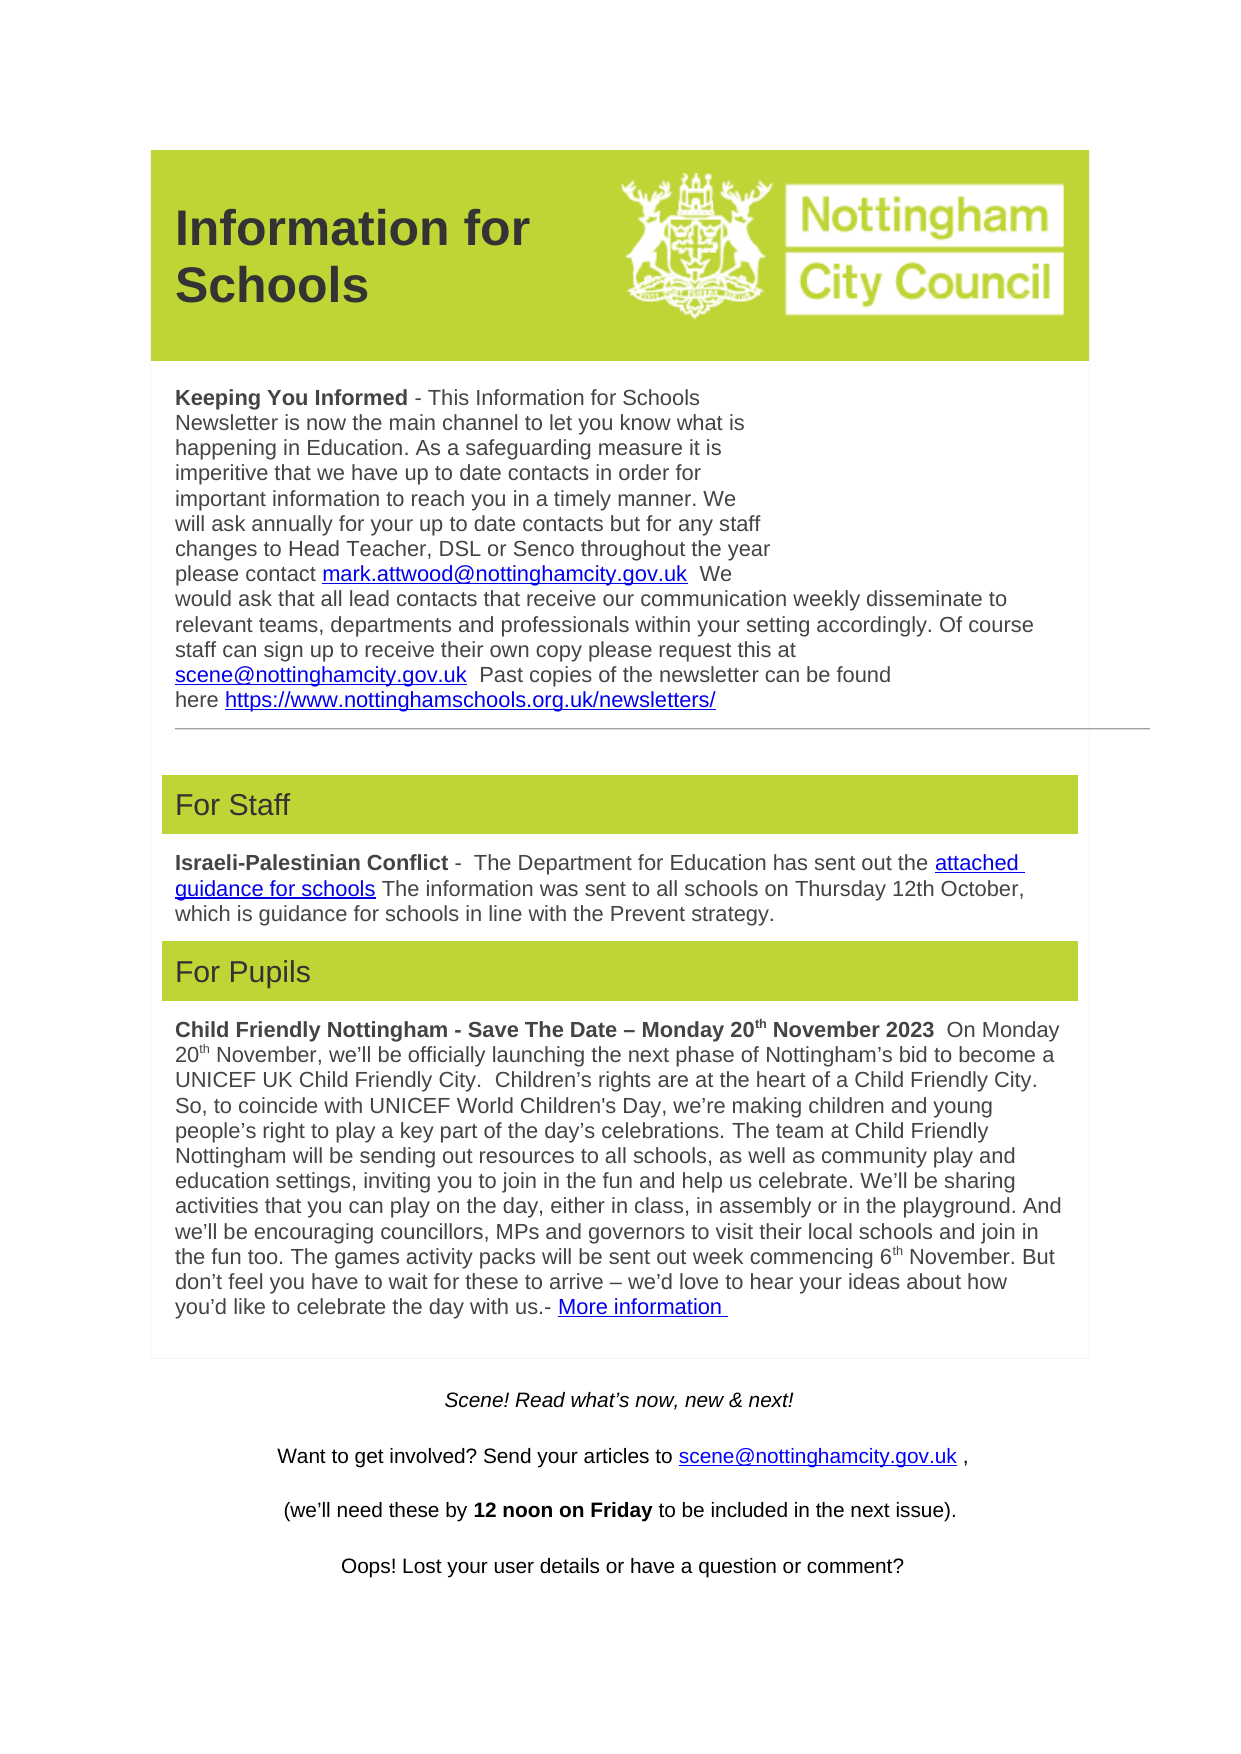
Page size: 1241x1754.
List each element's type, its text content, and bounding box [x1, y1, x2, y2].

text Want to get involved? Send your articles to scene@nottinghamcity.gov.uk , [150, 1441, 1090, 1469]
text Scene! Read what’s now, new & next! [150, 1388, 1090, 1412]
text (we’ll need these by 12 noon on Friday to be included in the next issue). [150, 1498, 1090, 1522]
text Oops! Lost your user details or have a question or comment? [150, 1551, 1090, 1579]
picture [621, 173, 1064, 319]
